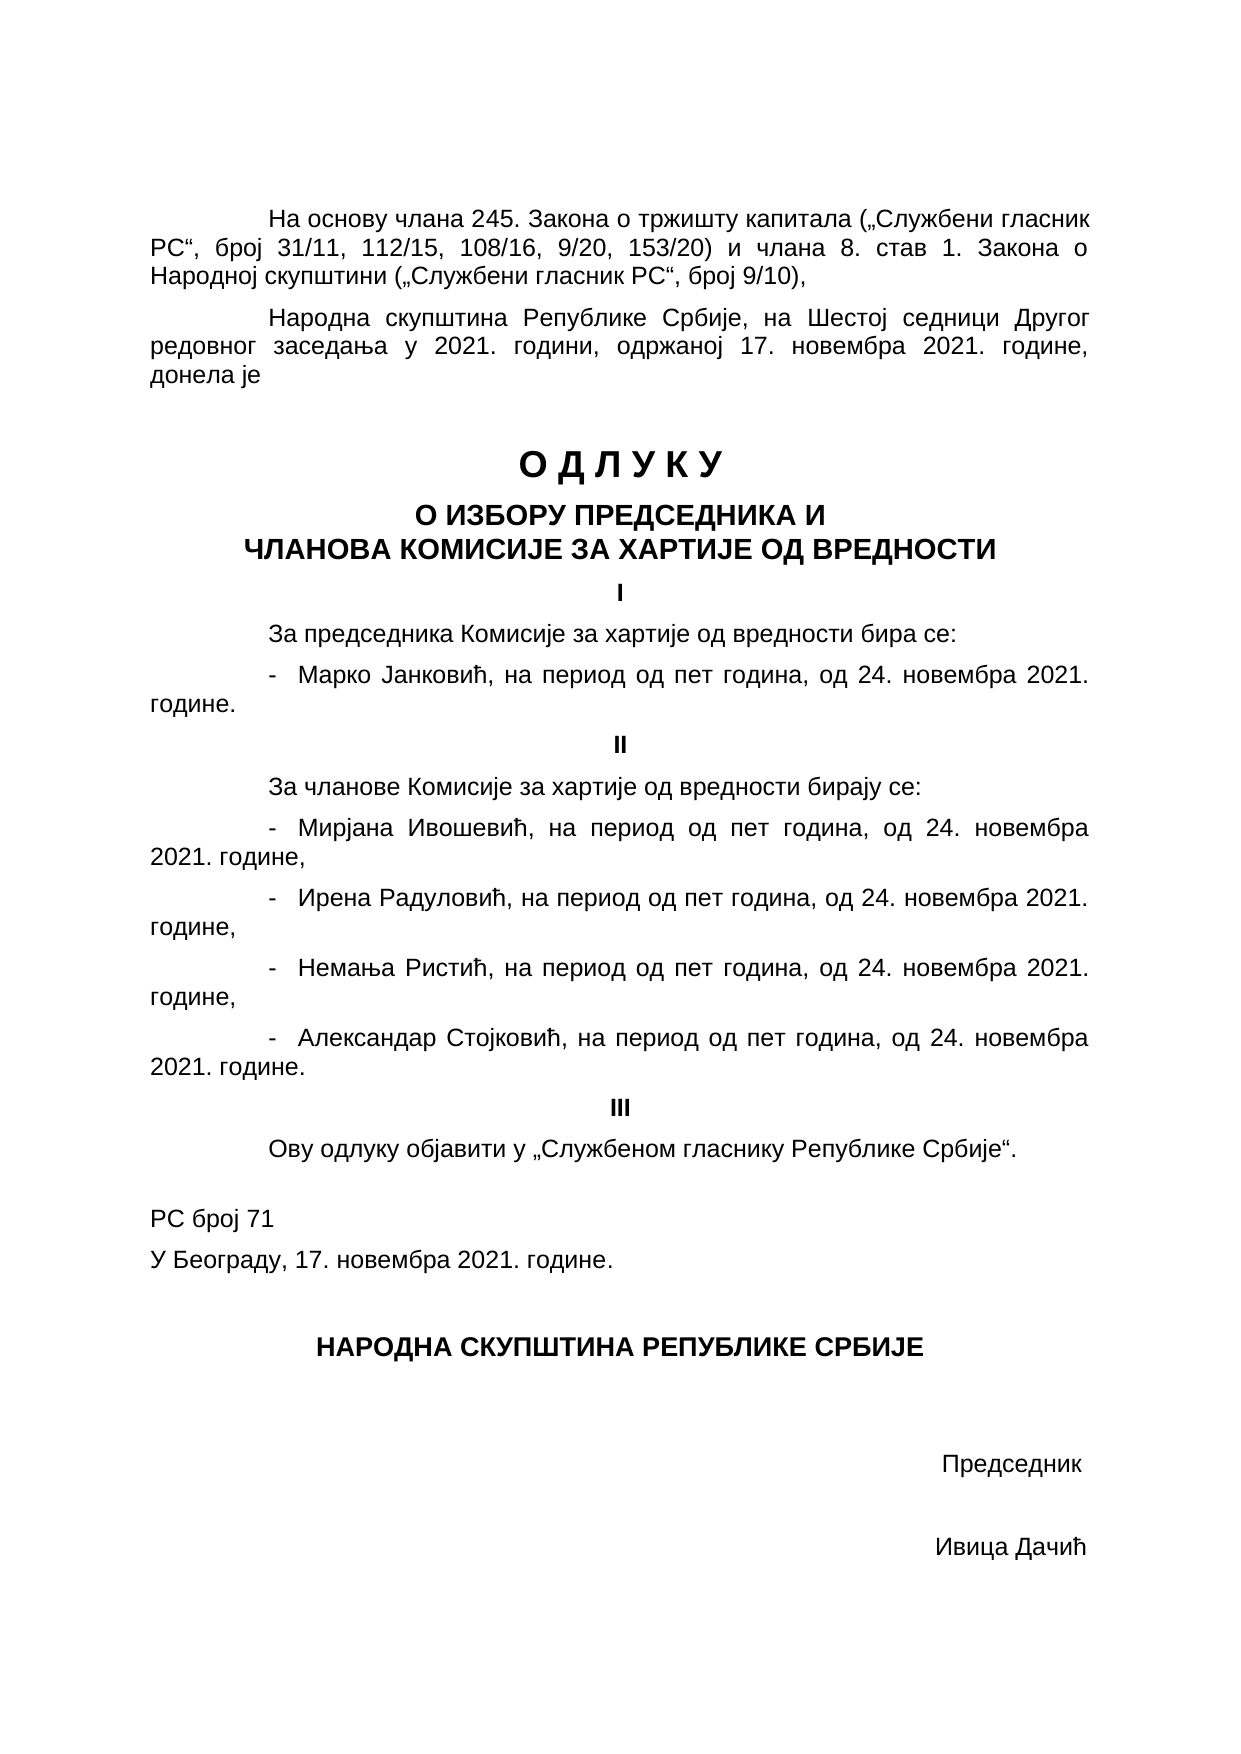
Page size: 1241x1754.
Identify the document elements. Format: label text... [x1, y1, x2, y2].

text - Мирјана Ивошевић, на период од пет година, од 24. новембра 2021. године, [150, 813, 1090, 870]
text - Марко Јанковић, на период од пет година, од 24. новембра 2021. године. [150, 660, 1090, 718]
text Народна скупштина Републике Србије, на Шестој седници Другог редовног заседања у 2021. години, одржаној 17. новембра 2021. године, донела је [150, 302, 1090, 389]
text О Д Л У К У [150, 442, 1090, 486]
text - Немања Ристић, на период од пет година, од 24. новембра 2021. године, [150, 953, 1090, 1010]
text За председника Комисије за хартије од вредности бира се: [150, 619, 1090, 648]
text I [150, 578, 1090, 606]
text III [150, 1093, 1090, 1121]
text Председник [150, 1449, 1090, 1478]
text - Александар Стојковић, на период од пет година, од 24. новембра 2021. године. [150, 1023, 1090, 1080]
text НАРОДНА СКУПШТИНА РЕПУБЛИКЕ СРБИЈЕ [150, 1331, 1090, 1363]
text ЧЛАНОВА КОМИСИЈЕ ЗА ХАРТИЈЕ ОД ВРЕДНОСТИ [150, 532, 1090, 565]
text - Ирена Радуловић, на период од пет година, од 24. новембра 2021. године, [150, 883, 1090, 940]
text У Београду, 17. новембра 2021. године. [150, 1245, 1090, 1274]
text За чланове Комисије за хартије од вредности бирају се: [150, 771, 1090, 800]
text На основу члана 245. Закона о тржишту капитала („Службени гласник РС“, број 31/11, 112/15, 108/16, 9/20, 153/20) и члана 8. став 1. Закона о Народној скупштини („Службени гласник РС“, број 9/10), [150, 204, 1090, 290]
text Ову одлуку објавити у „Службеном гласнику Републике Србије“. [150, 1134, 1090, 1163]
text РС број 71 [150, 1204, 1090, 1233]
text О ИЗБОРУ ПРЕДСЕДНИКА И [150, 498, 1090, 532]
text Ивица Дачић [150, 1531, 1090, 1560]
text II [150, 730, 1090, 759]
